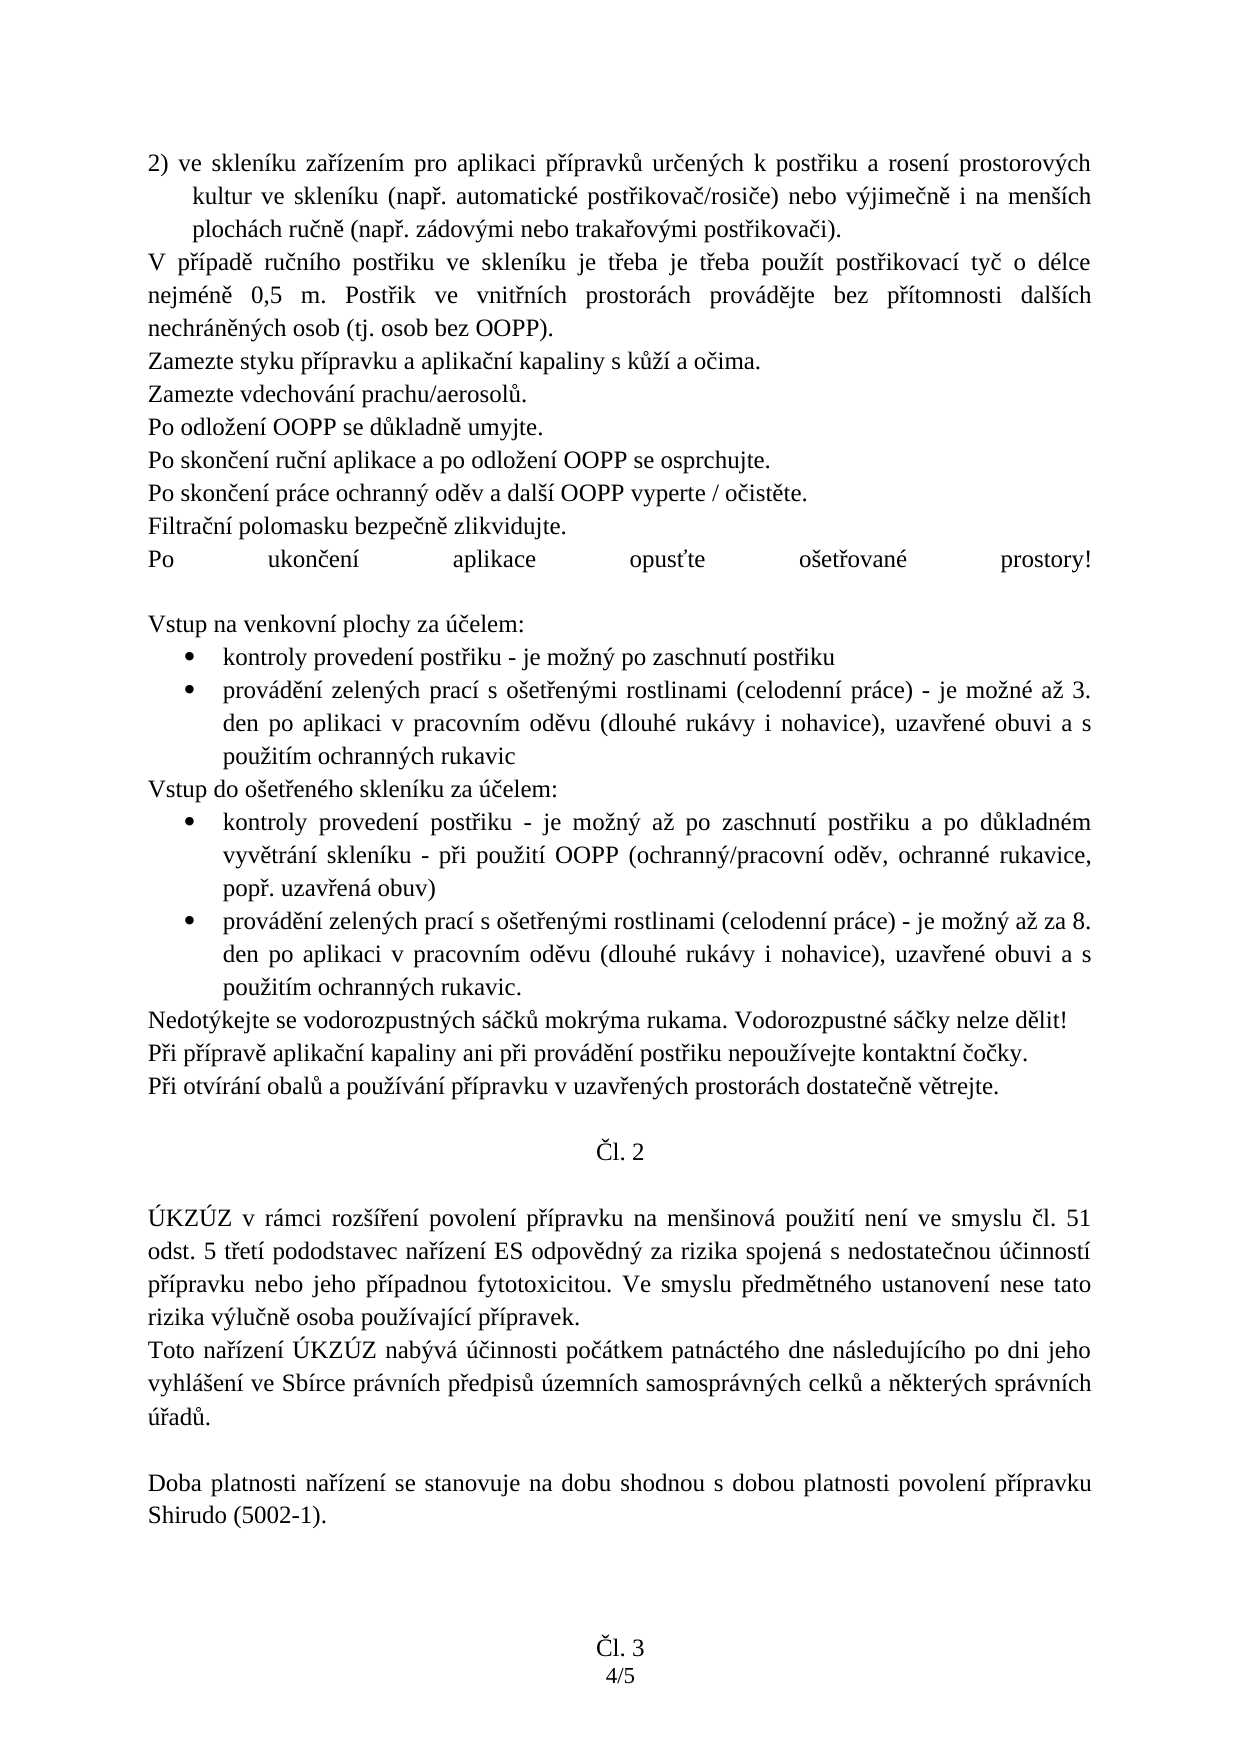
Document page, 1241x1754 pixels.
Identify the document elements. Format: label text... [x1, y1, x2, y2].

text ÚKZÚZ v rámci rozšíření povolení přípravku na menšinová použití není ve smyslu čl. 51 odst. 5 třetí pododstavec nařízení ES odpovědný za rizika spojená s nedostatečnou účinností přípravku nebo jeho případnou fytotoxicitou. Ve smyslu předmětného ustanovení nese tato rizika výlučně osoba používající přípravek. [148, 1203, 1092, 1331]
text Čl. 2 [148, 1137, 1092, 1166]
list provádění zelených prací s ošetřenými rostlinami (celodenní práce) - je možný až za 8. den po aplikaci v pracovním oděvu (dlouhé rukávy i nohavice), uzavřené obuvi a s použitím ochranných rukavic. [185, 906, 1092, 1001]
text Zamezte styku přípravku a aplikační kapaliny s kůží a očima. [148, 346, 1092, 374]
text Při otvírání obalů a používání přípravku v uzavřených prostorách dostatečně větrejte. [148, 1071, 1092, 1100]
text Po ukončení aplikace opusťte ošetřované prostory! [148, 544, 1092, 605]
text Toto nařízení ÚKZÚZ nabývá účinnosti počátkem patnáctého dne následujícího po dni jeho vyhlášení ve Sbírce právních předpisů územních samosprávných celků a některých správních úřadů. [148, 1336, 1092, 1430]
text 2) ve skleníku zařízením pro aplikaci přípravků určených k postřiku a rosení prostorových kultur ve skleníku (např. automatické postřikovač/rosiče) nebo výjimečně i na menších plochách ručně (např. zádovými nebo trakařovými postřikovači). [148, 148, 1092, 242]
text Vstup na venkovní plochy za účelem: [148, 609, 1092, 638]
text Při přípravě aplikační kapaliny ani při provádění postřiku nepoužívejte kontaktní čočky. [148, 1038, 1092, 1067]
text Po skončení práce ochranný oděv a další OOPP vyperte / očistěte. [148, 478, 1092, 507]
list provádění zelených prací s ošetřenými rostlinami (celodenní práce) - je možné až 3. den po aplikaci v pracovním oděvu (dlouhé rukávy i nohavice), uzavřené obuvi a s použitím ochranných rukavic [185, 675, 1092, 770]
text Nedotýkejte se vodorozpustných sáčků mokrýma rukama. Vodorozpustné sáčky nelze dělit! [148, 1005, 1092, 1034]
text Zamezte vdechování prachu/aerosolů. [148, 379, 1092, 408]
text Čl. 3 [148, 1633, 1092, 1661]
text Doba platnosti nařízení se stanovuje na dobu shodnou s dobou platnosti povolení přípravku Shirudo (5002-1). [148, 1468, 1092, 1529]
text Vstup do ošetřeného skleníku za účelem: [148, 774, 1092, 803]
list kontroly provedení postřiku - je možný po zaschnutí postřiku [185, 642, 1092, 671]
text Filtrační polomasku bezpečně zlikvidujte. [148, 511, 1092, 540]
text V případě ručního postřiku ve skleníku je třeba je třeba použít postřikovací tyč o délce nejméně 0,5 m. Postřik ve vnitřních prostorách provádějte bez přítomnosti dalších nechráněných osob (tj. osob bez OOPP). [148, 247, 1092, 342]
text Po odložení OOPP se důkladně umyjte. [148, 412, 1092, 441]
list kontroly provedení postřiku - je možný až po zaschnutí postřiku a po důkladném vyvětrání skleníku - při použití OOPP (ochranný/pracovní oděv, ochranné rukavice, popř. uzavřená obuv) [185, 807, 1092, 902]
text Po skončení ruční aplikace a po odložení OOPP se osprchujte. [148, 445, 1092, 474]
